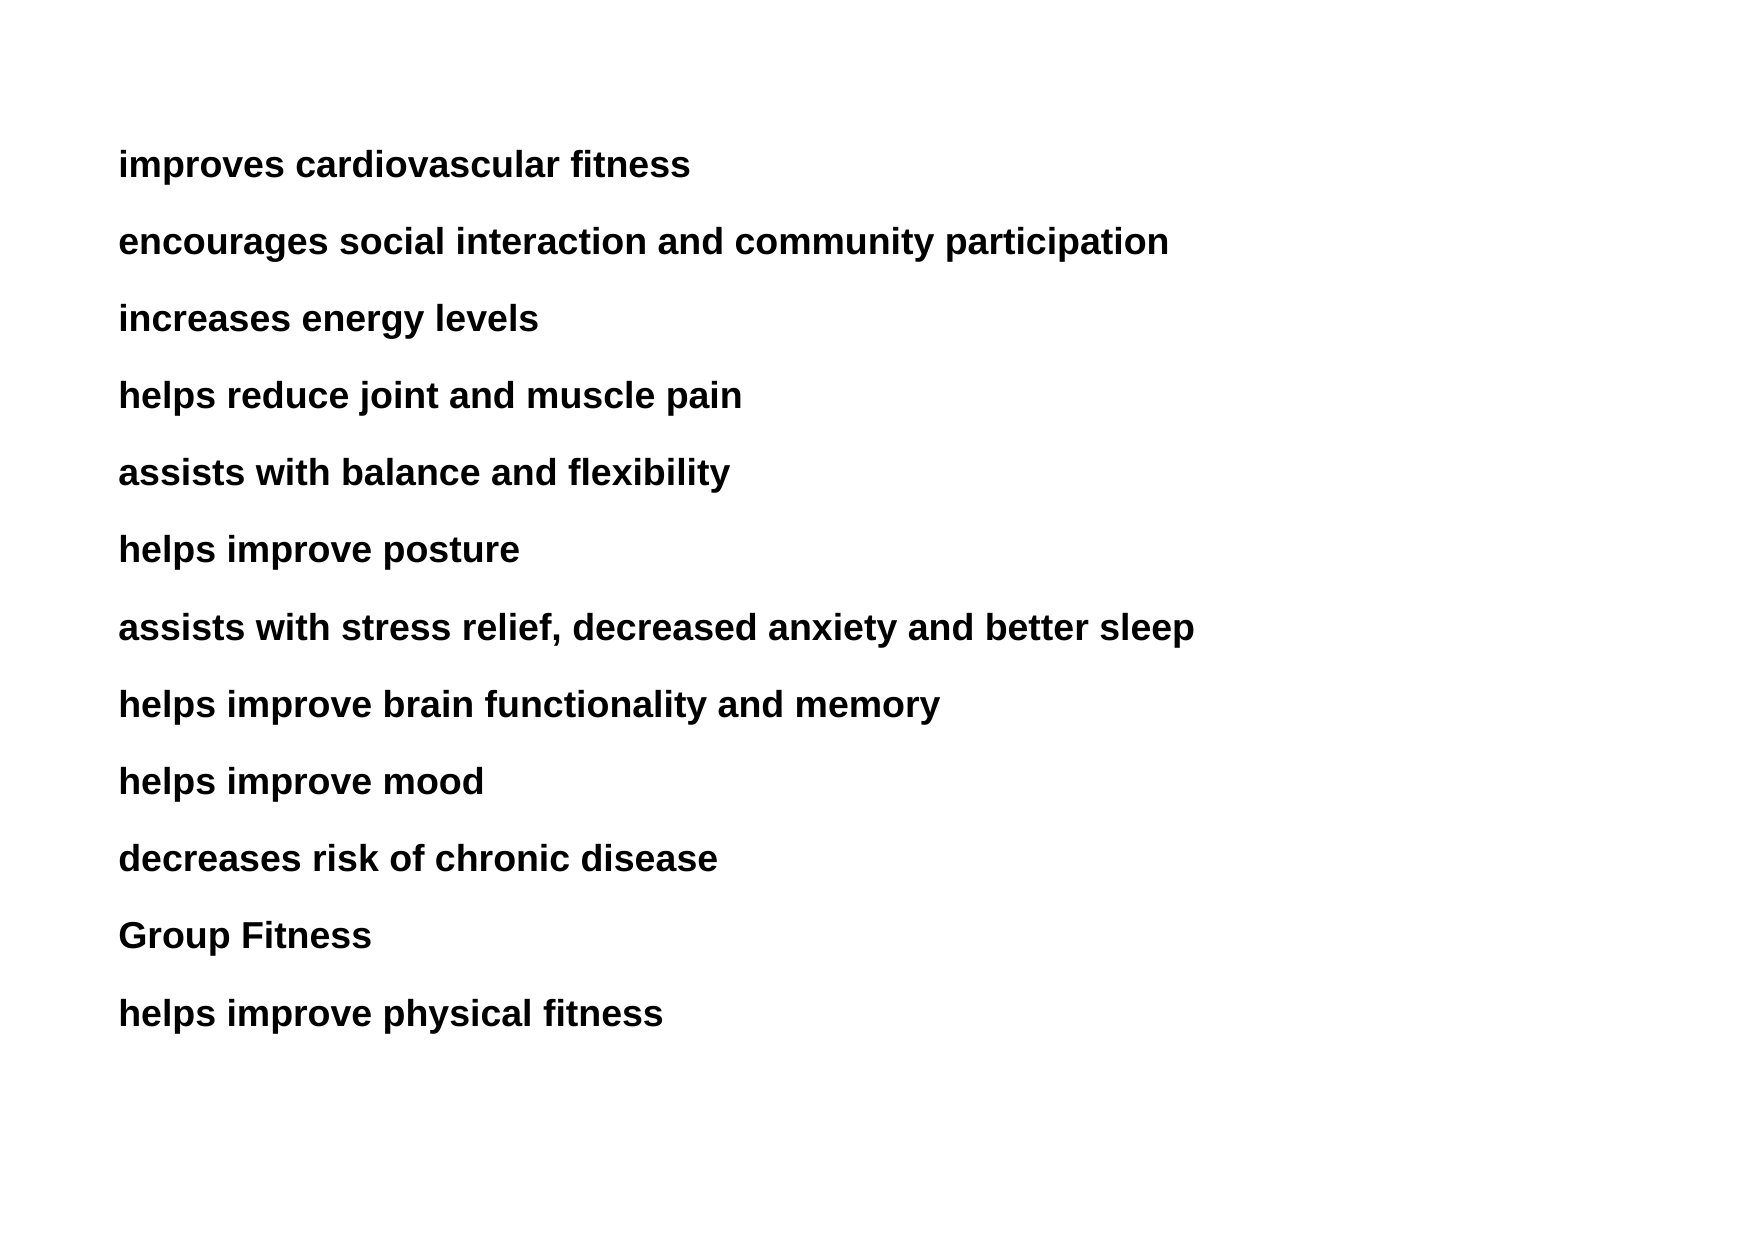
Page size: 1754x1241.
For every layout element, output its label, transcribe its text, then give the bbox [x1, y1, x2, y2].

text helps improve posture [118, 528, 1636, 571]
text helps improve mood [118, 759, 1636, 802]
text helps improve brain functionality and memory [118, 682, 1636, 725]
text increases energy levels [118, 296, 1636, 339]
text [118, 219, 1636, 262]
text helps reduce joint and muscle pain [118, 373, 1636, 416]
text improves cardiovascular fitness [118, 142, 1636, 185]
text decreases risk of chronic disease [118, 836, 1636, 879]
text assists with balance and flexibility [118, 451, 1636, 494]
text Group Fitness [118, 914, 1636, 957]
text helps improve physical fitness [118, 991, 1636, 1034]
text assists with stress relief, decreased anxiety and better sleep [118, 605, 1636, 648]
